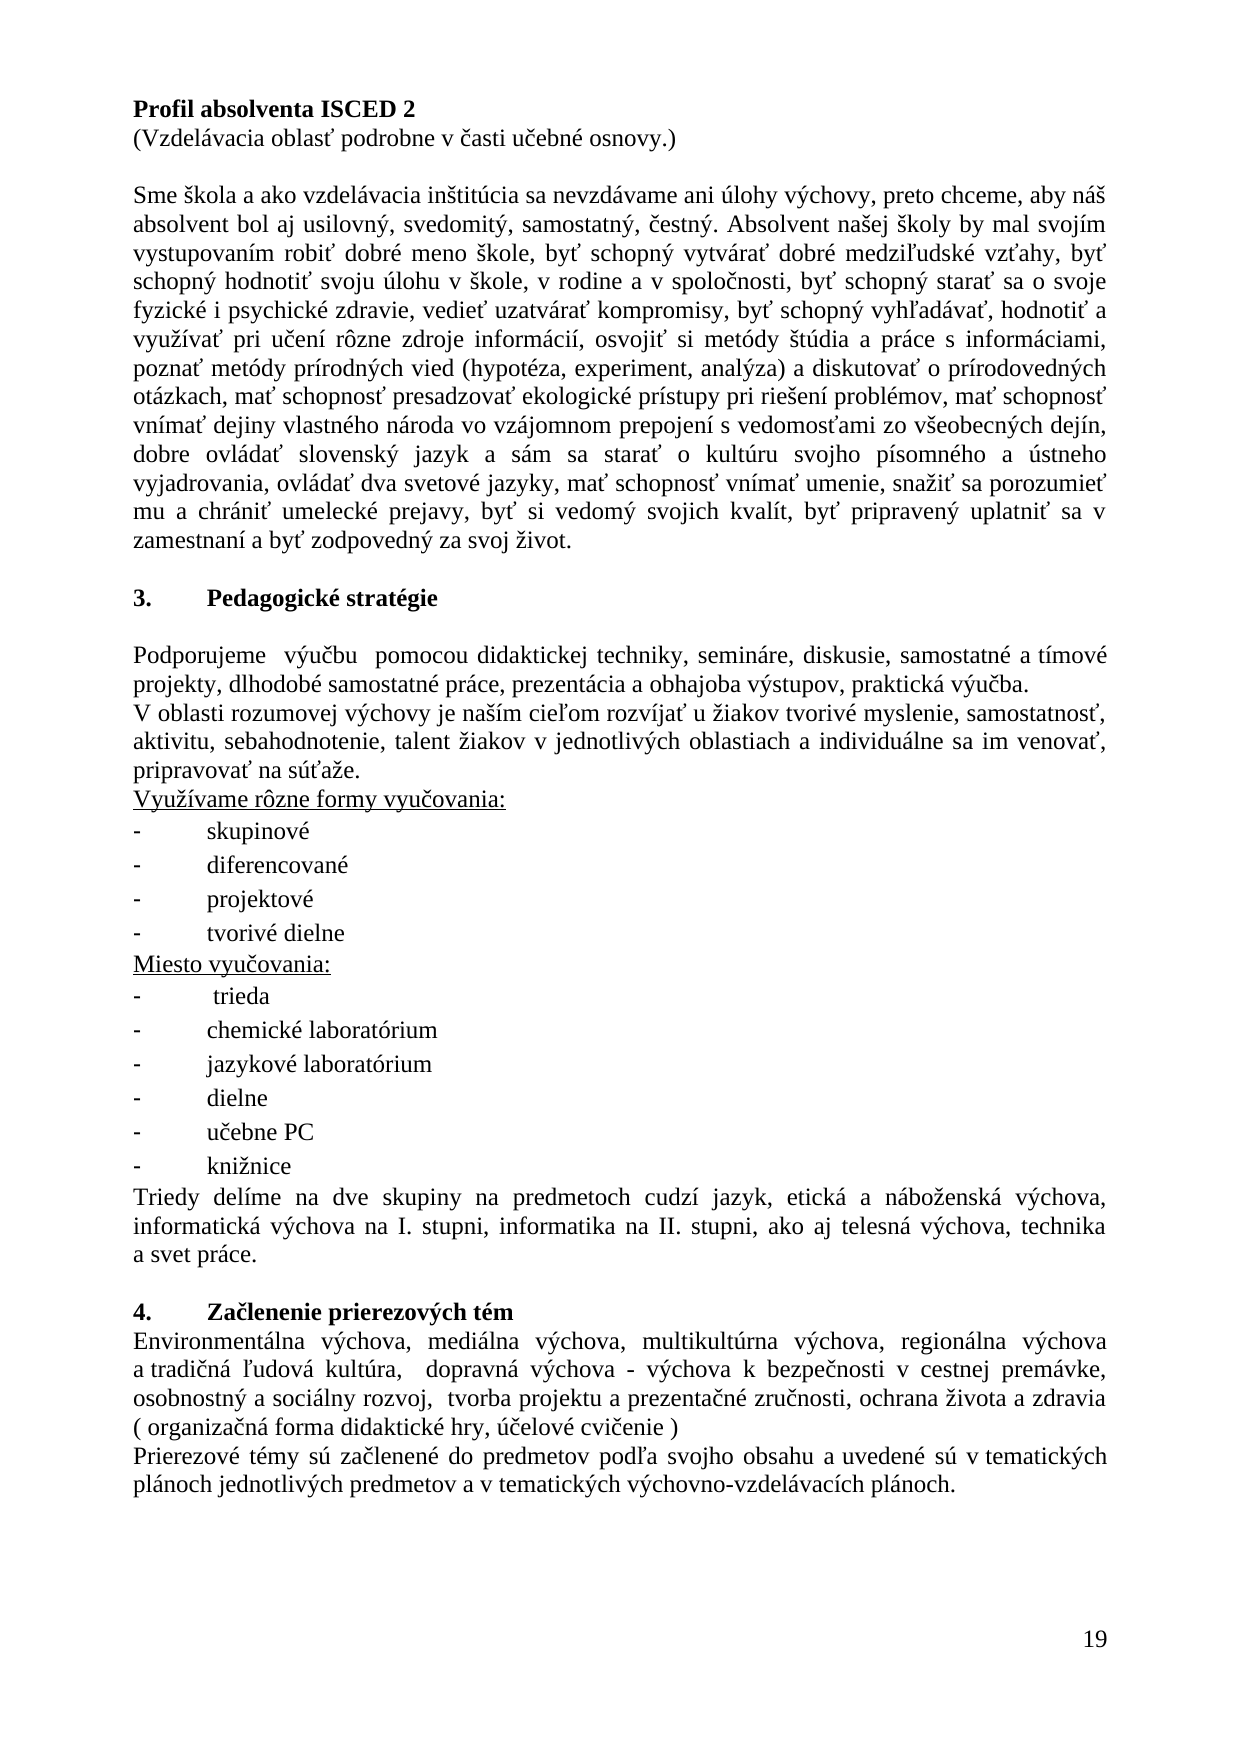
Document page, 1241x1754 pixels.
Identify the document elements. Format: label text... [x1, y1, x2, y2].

text Využívame rôzne formy vyučovania: [133, 784, 1152, 813]
text Miesto vyučovania: [133, 949, 1152, 978]
text Podporujeme výučbu pomocou didaktickej techniky, semináre, diskusie, samostatné a tímové projekty, dlhodobé samostatné práce, prezentácia a obhajoba výstupov, praktická výučba. [133, 640, 1107, 698]
list Pedagogické stratégie [133, 583, 1152, 611]
list knižnice [133, 1148, 1152, 1182]
text Profil absolventa ISCED 2 [133, 94, 1152, 123]
text (Vzdelávacia oblasť podrobne v časti učebné osnovy.) [133, 123, 1152, 151]
list trieda [133, 978, 1152, 1012]
text Triedy delíme na dve skupiny na predmetoch cudzí jazyk, etická a náboženská výchova, informatická výchova na I. stupni, informatika na II. stupni, ako aj telesná výchova, technika a svet práce. [133, 1182, 1107, 1268]
list jazykové laboratórium [133, 1046, 1152, 1080]
list projektové [133, 881, 1152, 915]
list chemické laboratórium [133, 1012, 1152, 1046]
list dielne [133, 1080, 1152, 1114]
text V oblasti rozumovej výchovy je naším cieľom rozvíjať u žiakov tvorivé myslenie, samostatnosť, aktivitu, sebahodnotenie, talent žiakov v jednotlivých oblastiach a individuálne sa im venovať, pripravovať na súťaže. [133, 698, 1107, 784]
list učebne PC [133, 1114, 1152, 1148]
text Environmentálna výchova, mediálna výchova, multikultúrna výchova, regionálna výchova a tradičná ľudová kultúra, dopravná výchova - výchova k bezpečnosti v cestnej premávke, osobnostný a sociálny rozvoj, tvorba projektu a prezentačné zručnosti, ochrana života a zdravia ( organizačná forma didaktické hry, účelové cvičenie ) [133, 1326, 1107, 1441]
text Sme škola a ako vzdelávacia inštitúcia sa nevzdávame ani úlohy výchovy, preto chceme, aby náš absolvent bol aj usilovný, svedomitý, samostatný, čestný. Absolvent našej školy by mal svojím vystupovaním robiť dobré meno škole, byť schopný vytvárať dobré medziľudské vzťahy, byť schopný hodnotiť svoju úlohu v škole, v rodine a v spoločnosti, byť schopný starať sa o svoje fyzické i psychické zdravie, vedieť uzatvárať kompromisy, byť schopný vyhľadávať, hodnotiť a využívať pri učení rôzne zdroje informácií, osvojiť si metódy štúdia a práce s informáciami, poznať metódy prírodných vied (hypotéza, experiment, analýza) a diskutovať o prírodovedných otázkach, mať schopnosť presadzovať ekologické prístupy pri riešení problémov, mať schopnosť vnímať dejiny vlastného národa vo vzájomnom prepojení s vedomosťami zo všeobecných dejín, dobre ovládať slovenský jazyk a sám sa starať o kultúru svojho písomného a ústneho vyjadrovania, ovládať dva svetové jazyky, mať schopnosť vnímať umenie, snažiť sa porozumieť mu a chrániť umelecké prejavy, byť si vedomý svojich kvalít, byť pripravený uplatniť sa v zamestnaní a byť zodpovedný za svoj život. [133, 180, 1107, 554]
text Prierezové témy sú začlenené do predmetov podľa svojho obsahu a uvedené sú v tematických plánoch jednotlivých predmetov a v tematických výchovno-vzdelávacích plánoch. [133, 1441, 1107, 1498]
list diferencované [133, 847, 1152, 881]
list skupinové [133, 813, 1152, 847]
list Začlenenie prierezových tém [133, 1297, 1152, 1326]
list tvorivé dielne [133, 915, 1152, 949]
